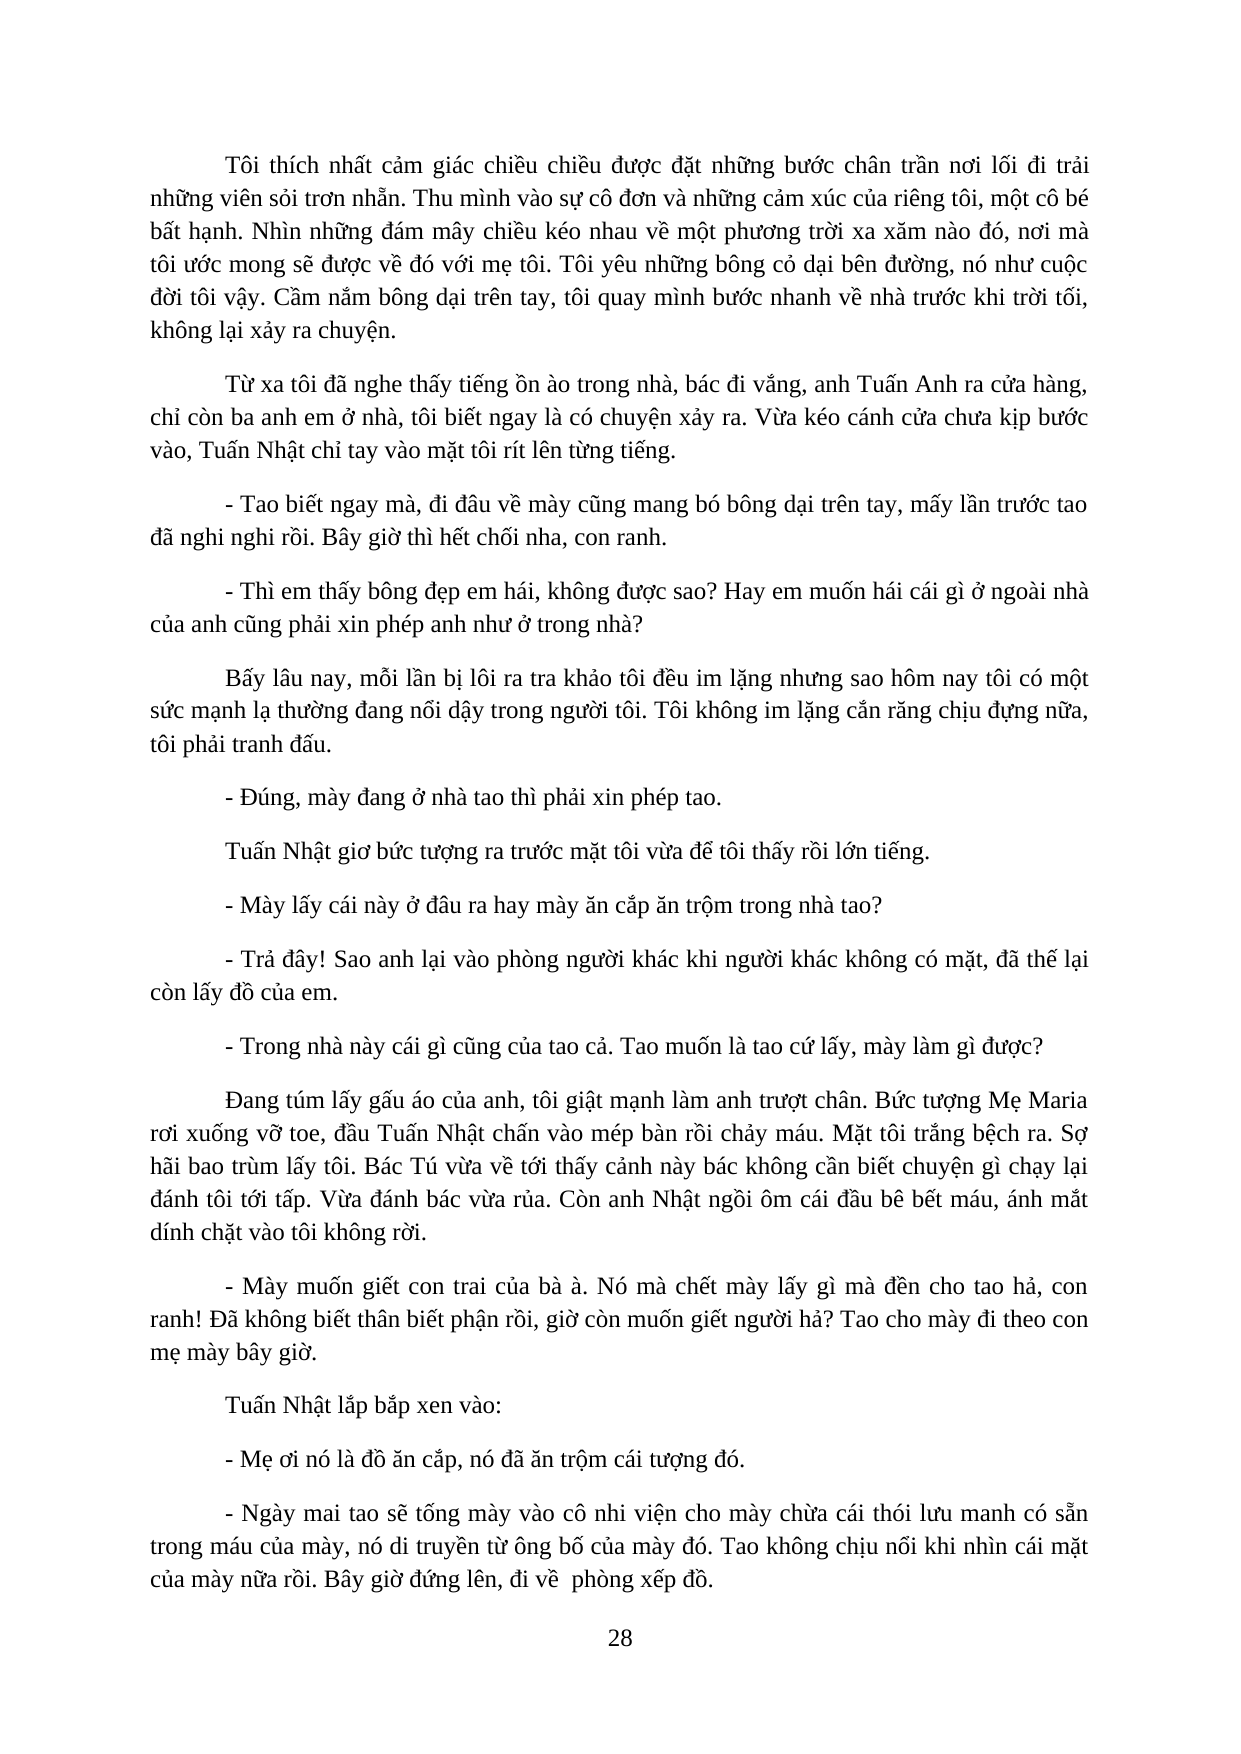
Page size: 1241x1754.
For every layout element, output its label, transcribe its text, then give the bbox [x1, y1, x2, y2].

text Tuấn Nhật lắp bắp xen vào: [150, 1391, 1090, 1419]
text - Mày lấy cái này ở đâu ra hay mày ăn cắp ăn trộm trong nhà tao? [150, 890, 1090, 919]
text - Mày muốn giết con trai của bà à. Nó mà chết mày lấy gì mà đền cho tao hả, con ranh! Đã không biết thân biết phận rồi, giờ còn muốn giết người hả? Tao cho mày đi theo con mẹ mày bây giờ. [150, 1271, 1090, 1366]
text - Tao biết ngay mà, đi đâu về mày cũng mang bó bông dại trên tay, mấy lần trước tao đã nghi nghi rồi. Bây giờ thì hết chối nha, con ranh. [150, 489, 1090, 551]
text Tuấn Nhật giơ bức tượng ra trước mặt tôi vừa để tôi thấy rồi lớn tiếng. [150, 836, 1090, 865]
text - Đúng, mày đang ở nhà tao thì phải xin phép tao. [150, 782, 1090, 811]
text Đang túm lấy gấu áo của anh, tôi giật mạnh làm anh trượt chân. Bức tượng Mẹ Maria rơi xuống vỡ toe, đầu Tuấn Nhật chấn vào mép bàn rồi chảy máu. Mặt tôi trắng bệch ra. Sợ hãi bao trùm lấy tôi. Bác Tú vừa về tới thấy cảnh này bác không cần biết chuyện gì chạy lại đánh tôi tới tấp. Vừa đánh bác vừa rủa. Còn anh Nhật ngồi ôm cái đầu bê bết máu, ánh mắt dính chặt vào tôi không rời. [150, 1085, 1090, 1246]
text Từ xa tôi đã nghe thấy tiếng ồn ào trong nhà, bác đi vắng, anh Tuấn Anh ra cửa hàng, chỉ còn ba anh em ở nhà, tôi biết ngay là có chuyện xảy ra. Vừa kéo cánh cửa chưa kịp bước vào, Tuấn Nhật chỉ tay vào mặt tôi rít lên từng tiếng. [150, 369, 1090, 464]
text - Trong nhà này cái gì cũng của tao cả. Tao muốn là tao cứ lấy, mày làm gì được? [150, 1031, 1090, 1060]
text - Thì em thấy bông đẹp em hái, không được sao? Hay em muốn hái cái gì ở ngoài nhà của anh cũng phải xin phép anh như ở trong nhà? [150, 576, 1090, 637]
text - Mẹ ơi nó là đồ ăn cắp, nó đã ăn trộm cái tượng đó. [150, 1444, 1090, 1473]
text - Ngày mai tao sẽ tống mày vào cô nhi viện cho mày chừa cái thói lưu manh có sẵn trong máu của mày, nó di truyền từ ông bố của mày đó. Tao không chịu nổi khi nhìn cái mặt của mày nữa rồi. Bây giờ đứng lên, đi về phòng xếp đồ. [150, 1498, 1090, 1593]
text Tôi thích nhất cảm giác chiều chiều được đặt những bước chân trần nơi lối đi trải những viên sỏi trơn nhẵn. Thu mình vào sự cô đơn và những cảm xúc của riêng tôi, một cô bé bất hạnh. Nhìn những đám mây chiều kéo nhau về một phương trời xa xăm nào đó, nơi mà tôi ước mong sẽ được về đó với mẹ tôi. Tôi yêu những bông cỏ dại bên đường, nó như cuộc đời tôi vậy. Cầm nắm bông dại trên tay, tôi quay mình bước nhanh về nhà trước khi trời tối, không lại xảy ra chuyện. [150, 150, 1090, 344]
text Bấy lâu nay, mỗi lần bị lôi ra tra khảo tôi đều im lặng nhưng sao hôm nay tôi có một sức mạnh lạ thường đang nổi dậy trong người tôi. Tôi không im lặng cắn răng chịu đựng nữa, tôi phải tranh đấu. [150, 663, 1090, 757]
text - Trả đây! Sao anh lại vào phòng người khác khi người khác không có mặt, đã thế lại còn lấy đồ của em. [150, 944, 1090, 1006]
